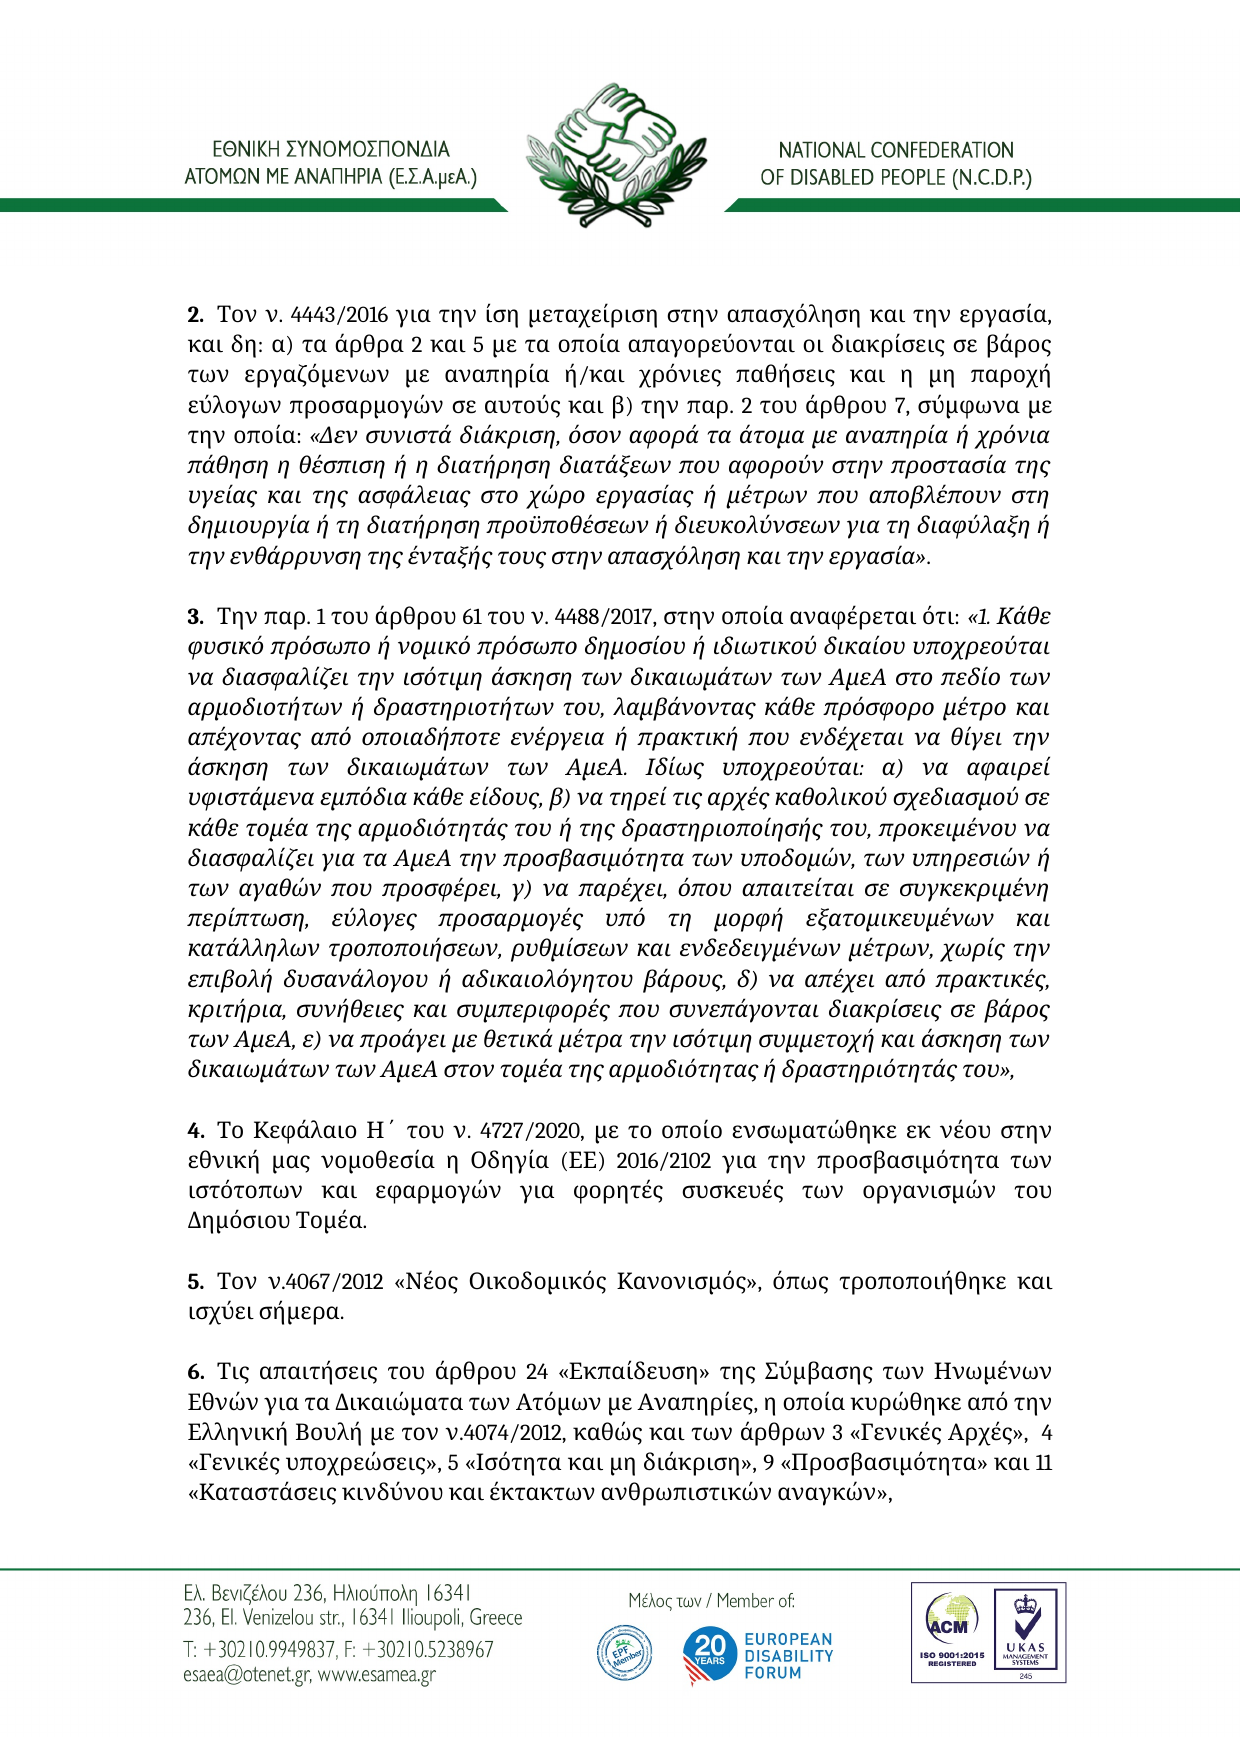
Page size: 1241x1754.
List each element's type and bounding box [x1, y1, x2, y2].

picture [0, 1555, 1240, 1737]
picture [0, 29, 1240, 266]
